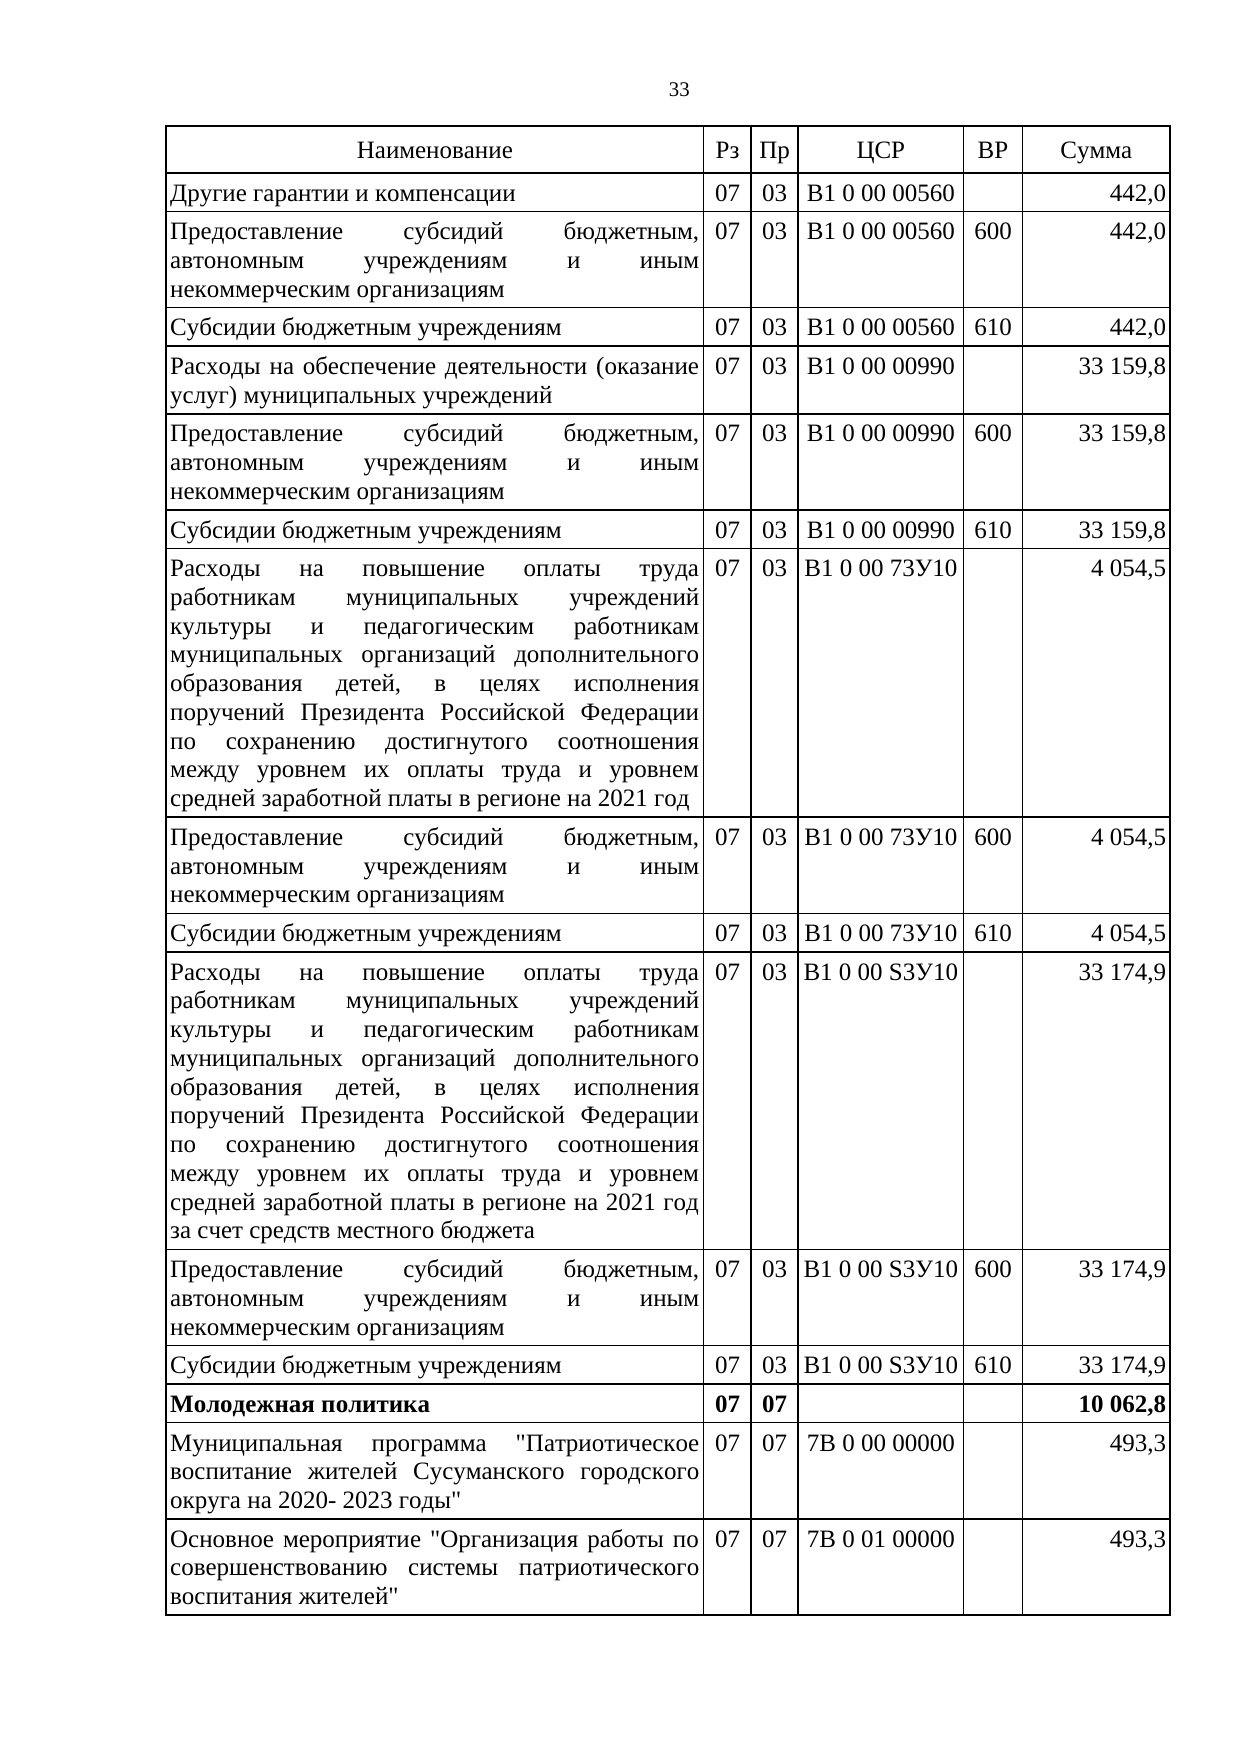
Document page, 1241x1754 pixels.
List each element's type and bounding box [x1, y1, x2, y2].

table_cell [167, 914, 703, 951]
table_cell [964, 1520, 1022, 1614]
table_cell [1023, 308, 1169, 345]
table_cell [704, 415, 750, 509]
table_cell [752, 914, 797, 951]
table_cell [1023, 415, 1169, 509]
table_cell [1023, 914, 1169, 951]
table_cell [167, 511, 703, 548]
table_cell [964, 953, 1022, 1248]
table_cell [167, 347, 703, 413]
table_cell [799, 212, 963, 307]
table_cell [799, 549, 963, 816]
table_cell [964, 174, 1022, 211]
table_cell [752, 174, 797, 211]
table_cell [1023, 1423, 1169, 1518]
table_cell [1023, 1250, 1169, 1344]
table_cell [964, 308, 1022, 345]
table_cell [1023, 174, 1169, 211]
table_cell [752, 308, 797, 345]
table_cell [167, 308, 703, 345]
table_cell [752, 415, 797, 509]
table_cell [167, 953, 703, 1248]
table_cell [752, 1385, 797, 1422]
table_header [799, 127, 963, 172]
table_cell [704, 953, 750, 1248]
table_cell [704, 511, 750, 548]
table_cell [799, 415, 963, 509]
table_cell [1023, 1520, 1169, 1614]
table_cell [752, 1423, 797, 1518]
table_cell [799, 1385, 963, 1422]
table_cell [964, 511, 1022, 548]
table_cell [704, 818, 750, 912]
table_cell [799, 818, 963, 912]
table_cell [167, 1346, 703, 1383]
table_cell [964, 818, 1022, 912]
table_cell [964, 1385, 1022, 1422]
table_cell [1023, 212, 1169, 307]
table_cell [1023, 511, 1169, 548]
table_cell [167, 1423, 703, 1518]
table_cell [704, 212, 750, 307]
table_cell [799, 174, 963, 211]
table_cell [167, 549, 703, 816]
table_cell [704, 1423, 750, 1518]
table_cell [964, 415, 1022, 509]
table_header [1023, 127, 1169, 172]
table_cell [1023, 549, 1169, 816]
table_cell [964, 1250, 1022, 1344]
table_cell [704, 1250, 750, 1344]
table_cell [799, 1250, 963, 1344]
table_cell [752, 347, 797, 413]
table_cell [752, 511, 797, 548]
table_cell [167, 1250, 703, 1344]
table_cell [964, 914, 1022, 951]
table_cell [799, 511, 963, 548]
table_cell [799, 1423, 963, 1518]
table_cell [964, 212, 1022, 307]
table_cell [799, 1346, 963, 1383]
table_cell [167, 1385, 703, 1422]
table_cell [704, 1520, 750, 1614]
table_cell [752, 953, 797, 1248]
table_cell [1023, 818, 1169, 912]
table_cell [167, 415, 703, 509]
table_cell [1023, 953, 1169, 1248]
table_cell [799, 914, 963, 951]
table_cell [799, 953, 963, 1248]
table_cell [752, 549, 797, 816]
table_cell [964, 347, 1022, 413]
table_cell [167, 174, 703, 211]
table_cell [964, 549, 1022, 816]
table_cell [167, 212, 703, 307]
table_header [167, 127, 703, 172]
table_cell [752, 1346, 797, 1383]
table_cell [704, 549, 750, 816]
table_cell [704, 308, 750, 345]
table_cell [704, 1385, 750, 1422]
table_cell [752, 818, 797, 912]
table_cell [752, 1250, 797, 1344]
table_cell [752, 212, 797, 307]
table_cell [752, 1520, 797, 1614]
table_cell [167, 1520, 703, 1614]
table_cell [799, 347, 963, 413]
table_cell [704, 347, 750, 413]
table_header [752, 127, 797, 172]
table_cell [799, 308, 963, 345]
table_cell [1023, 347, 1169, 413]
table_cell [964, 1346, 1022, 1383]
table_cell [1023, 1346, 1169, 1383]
table_header [964, 127, 1022, 172]
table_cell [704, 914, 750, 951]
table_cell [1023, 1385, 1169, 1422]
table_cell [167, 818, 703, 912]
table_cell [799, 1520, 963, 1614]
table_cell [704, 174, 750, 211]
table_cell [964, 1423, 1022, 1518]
table_header [704, 127, 750, 172]
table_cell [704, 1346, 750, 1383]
